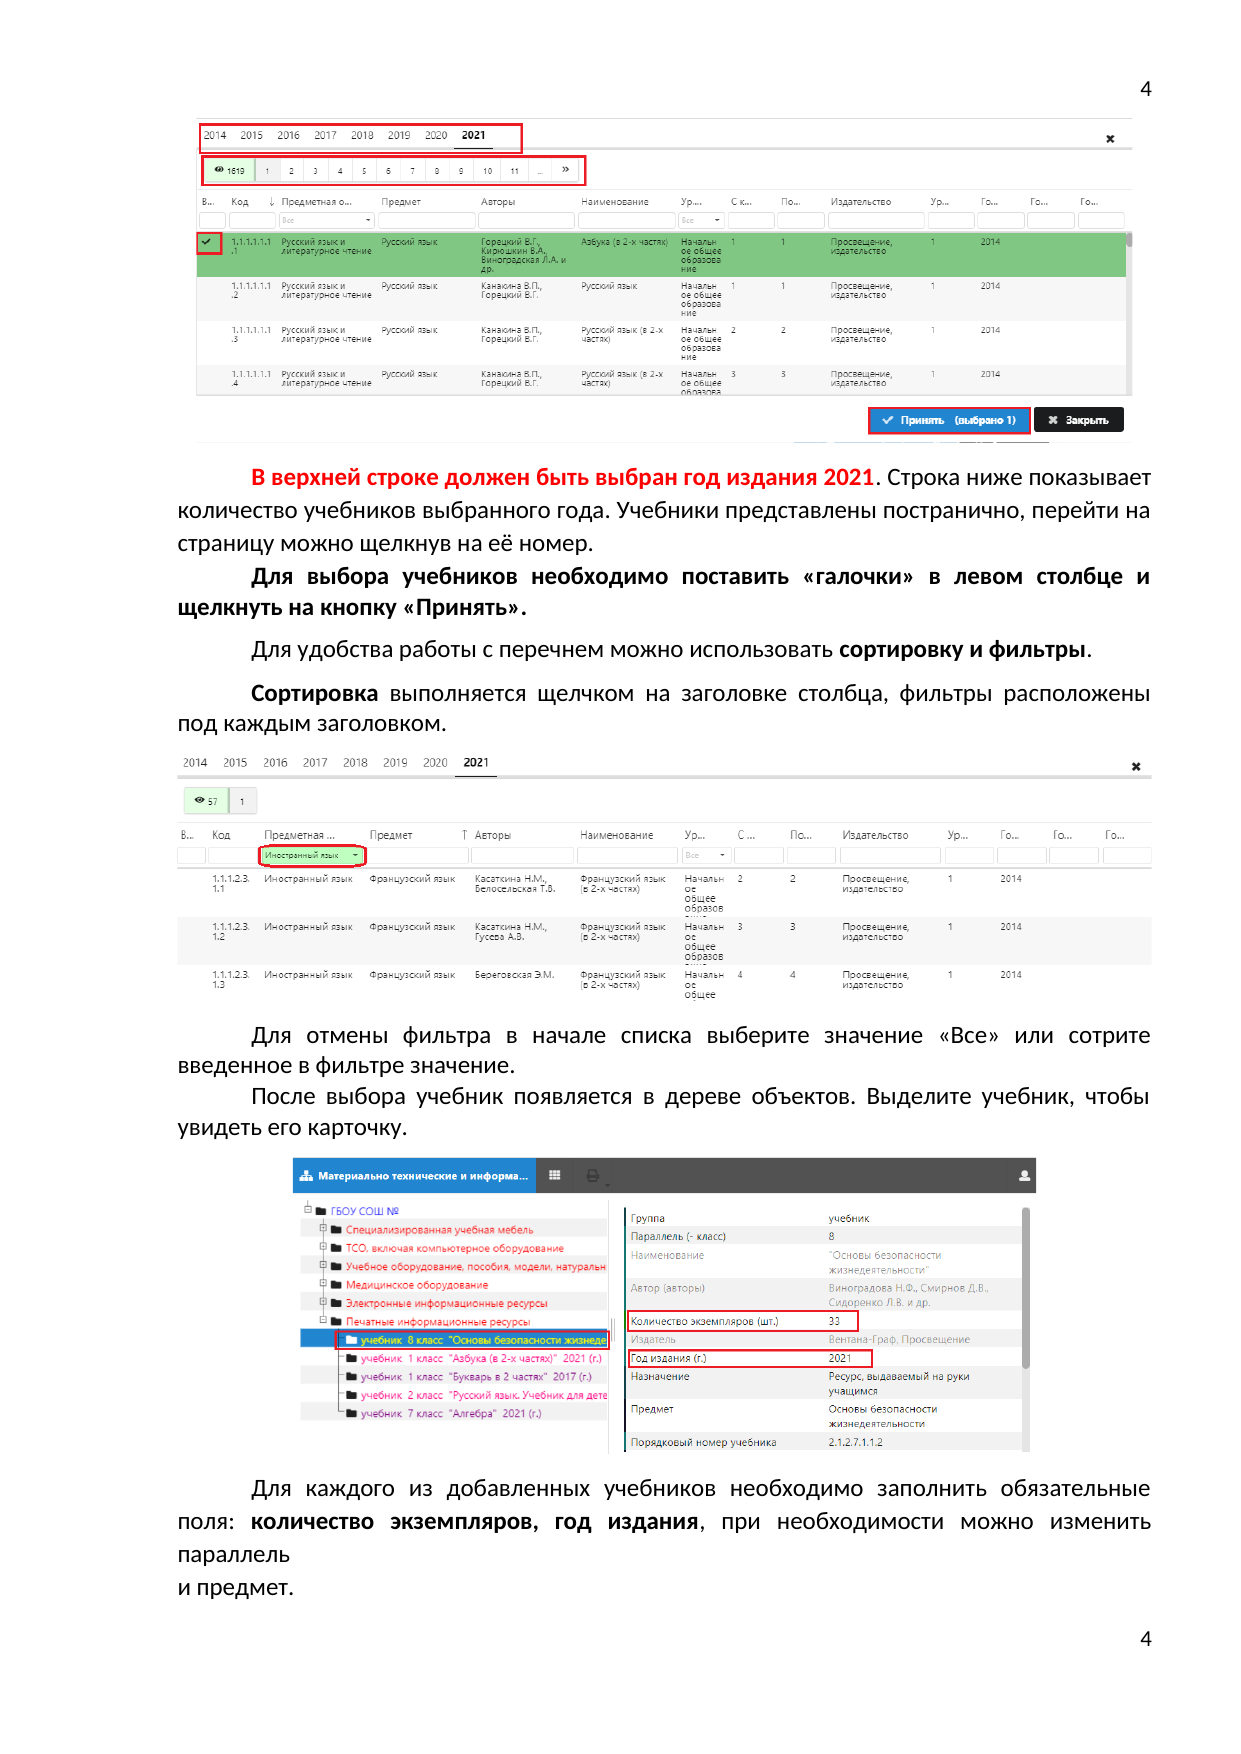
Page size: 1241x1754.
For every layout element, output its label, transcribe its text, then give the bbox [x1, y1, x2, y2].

text Для удобства работы с перечнем можно использовать сортировку и фильтры. [177, 634, 1152, 664]
text Для каждого из добавленных учебников необходимо заполнить обязательные поля: количество экземпляров, год издания, при необходимости можно изменить параллель и предмет. [177, 1472, 1152, 1601]
picture [292, 1157, 1037, 1454]
text После выбора учебник появляется в дереве объектов. Выделите учебник, чтобы увидеть его карточку. [177, 1080, 1152, 1141]
picture [177, 750, 1152, 1001]
text В верхней строке должен быть выбран год издания 2021. Строка ниже показывает количество учебников выбранного года. Учебники представлены постранично, перейти на страницу можно щелкнув на её номер. [177, 461, 1152, 558]
text Для выбора учебников необходимо поставить «галочки» в левом столбце и щелкнуть на кнопку «Принять». [177, 560, 1152, 621]
text Сортировка выполняется щелчком на заголовке столбца, фильтры расположены под каждым заголовком. [177, 677, 1152, 738]
picture [196, 118, 1133, 443]
text Для отмены фильтра в начале списка выберите значение «Все» или сотрите введенное в фильтре значение. [177, 1019, 1152, 1080]
